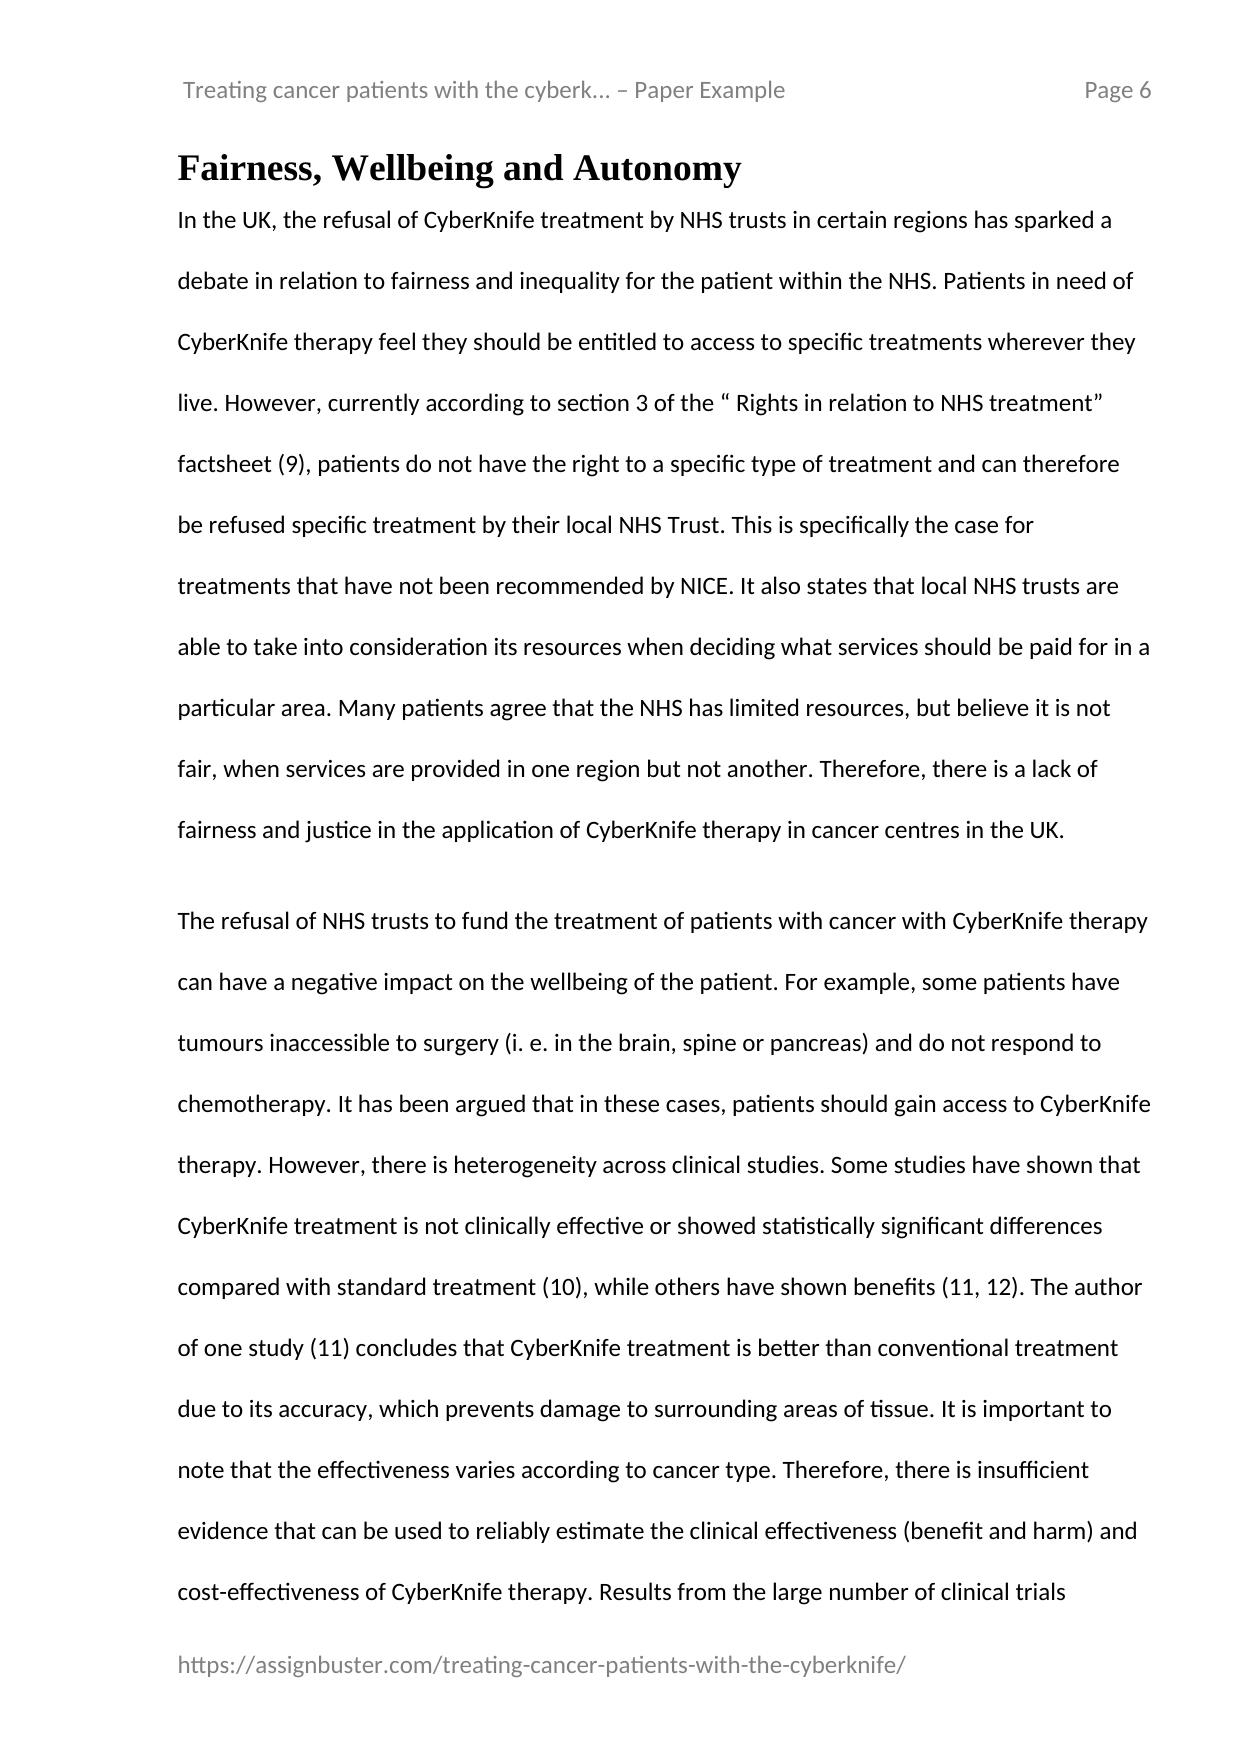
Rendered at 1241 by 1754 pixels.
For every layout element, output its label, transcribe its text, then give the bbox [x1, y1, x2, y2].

text In the UK, the refusal of CyberKnife treatment by NHS trusts in certain regions has sparked a debate in relation to fairness and inequality for the patient within the NHS. Patients in need of CyberKnife therapy feel they should be entitled to access to specific treatments wherever they live. However, currently according to section 3 of the “ Rights in relation to NHS treatment” factsheet (9), patients do not have the right to a specific type of treatment and can therefore be refused specific treatment by their local NHS Trust. This is specifically the case for treatments that have not been recommended by NICE. It also states that local NHS trusts are able to take into consideration its resources when deciding what services should be paid for in a particular area. Many patients agree that the NHS has limited resources, but believe it is not fair, when services are provided in one region but not another. Therefore, there is a lack of fairness and justice in the application of CyberKnife therapy in cancer centres in the UK. [177, 204, 1152, 845]
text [177, 905, 1152, 1607]
subtitle Fairness, Wellbeing and Autonomy [177, 145, 1152, 188]
